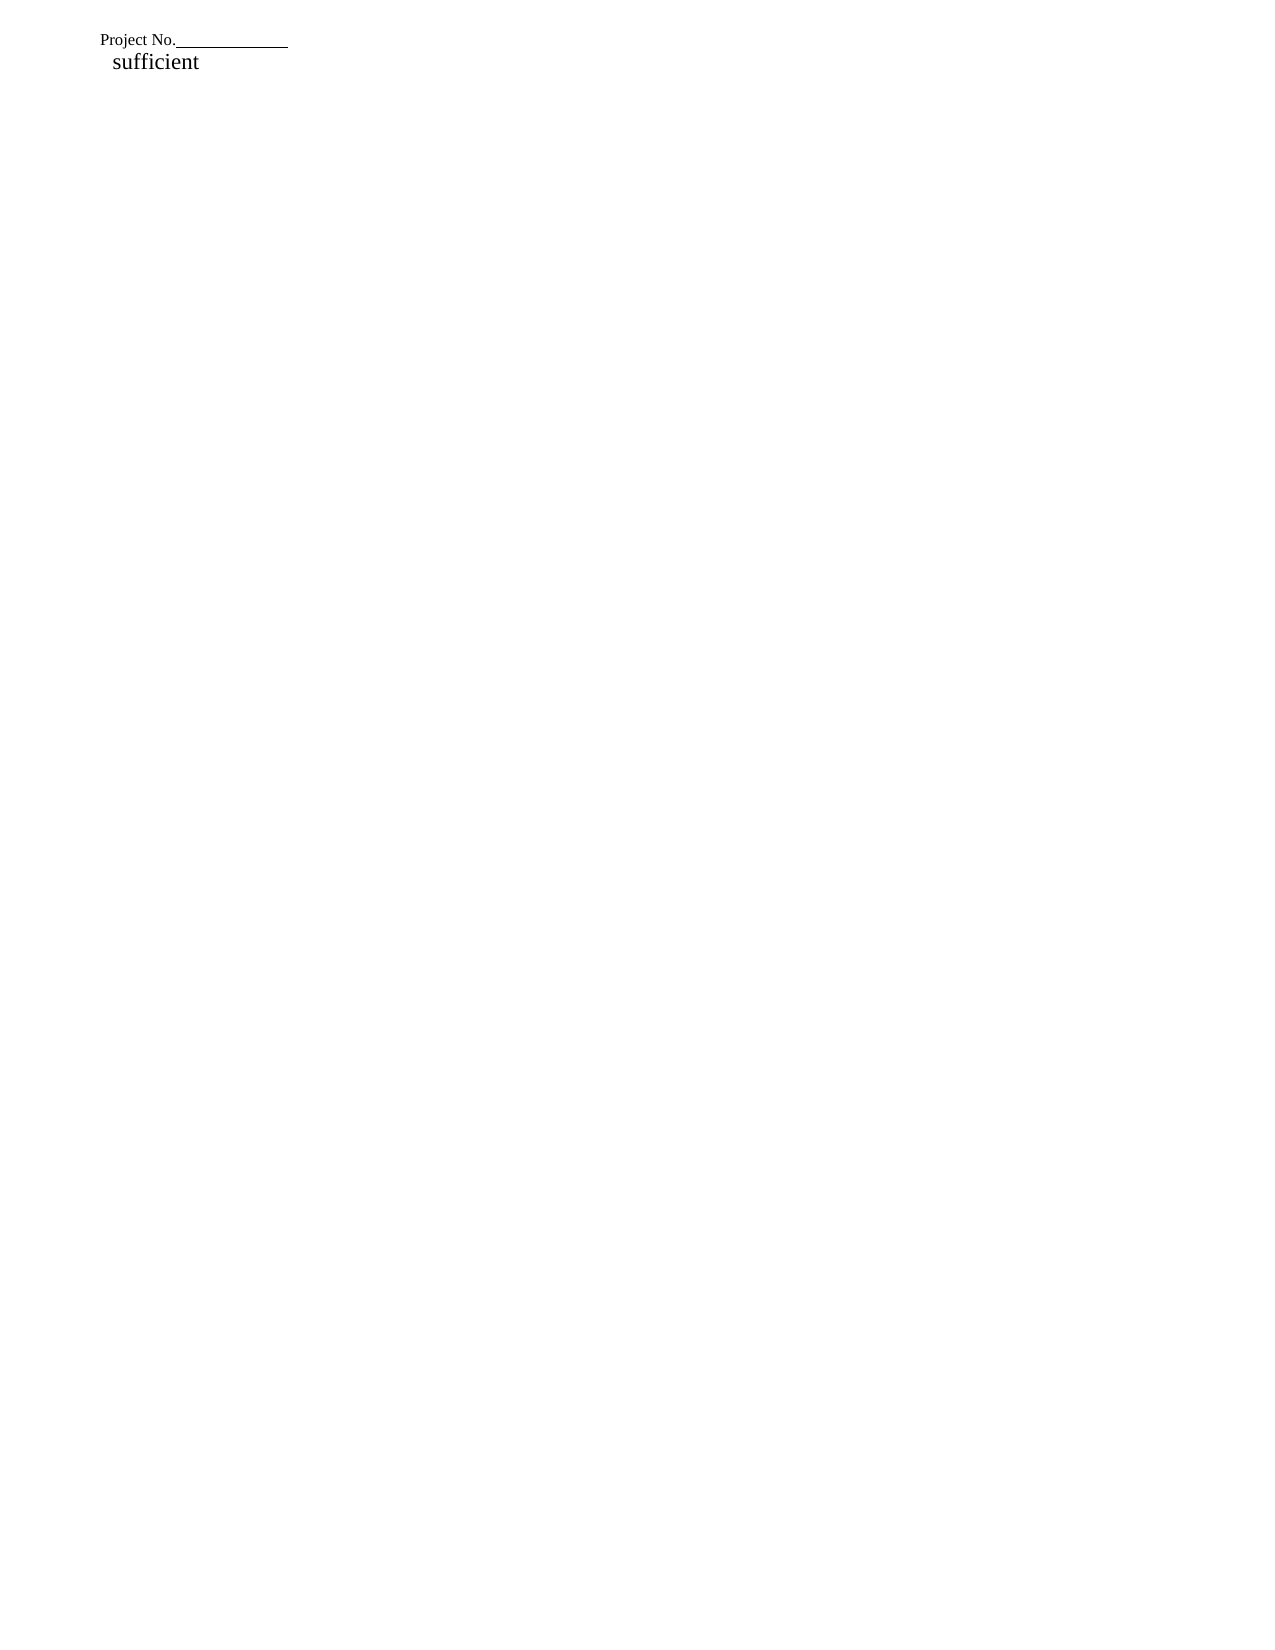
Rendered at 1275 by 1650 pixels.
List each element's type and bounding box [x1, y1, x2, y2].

list [112, 48, 1169, 74]
